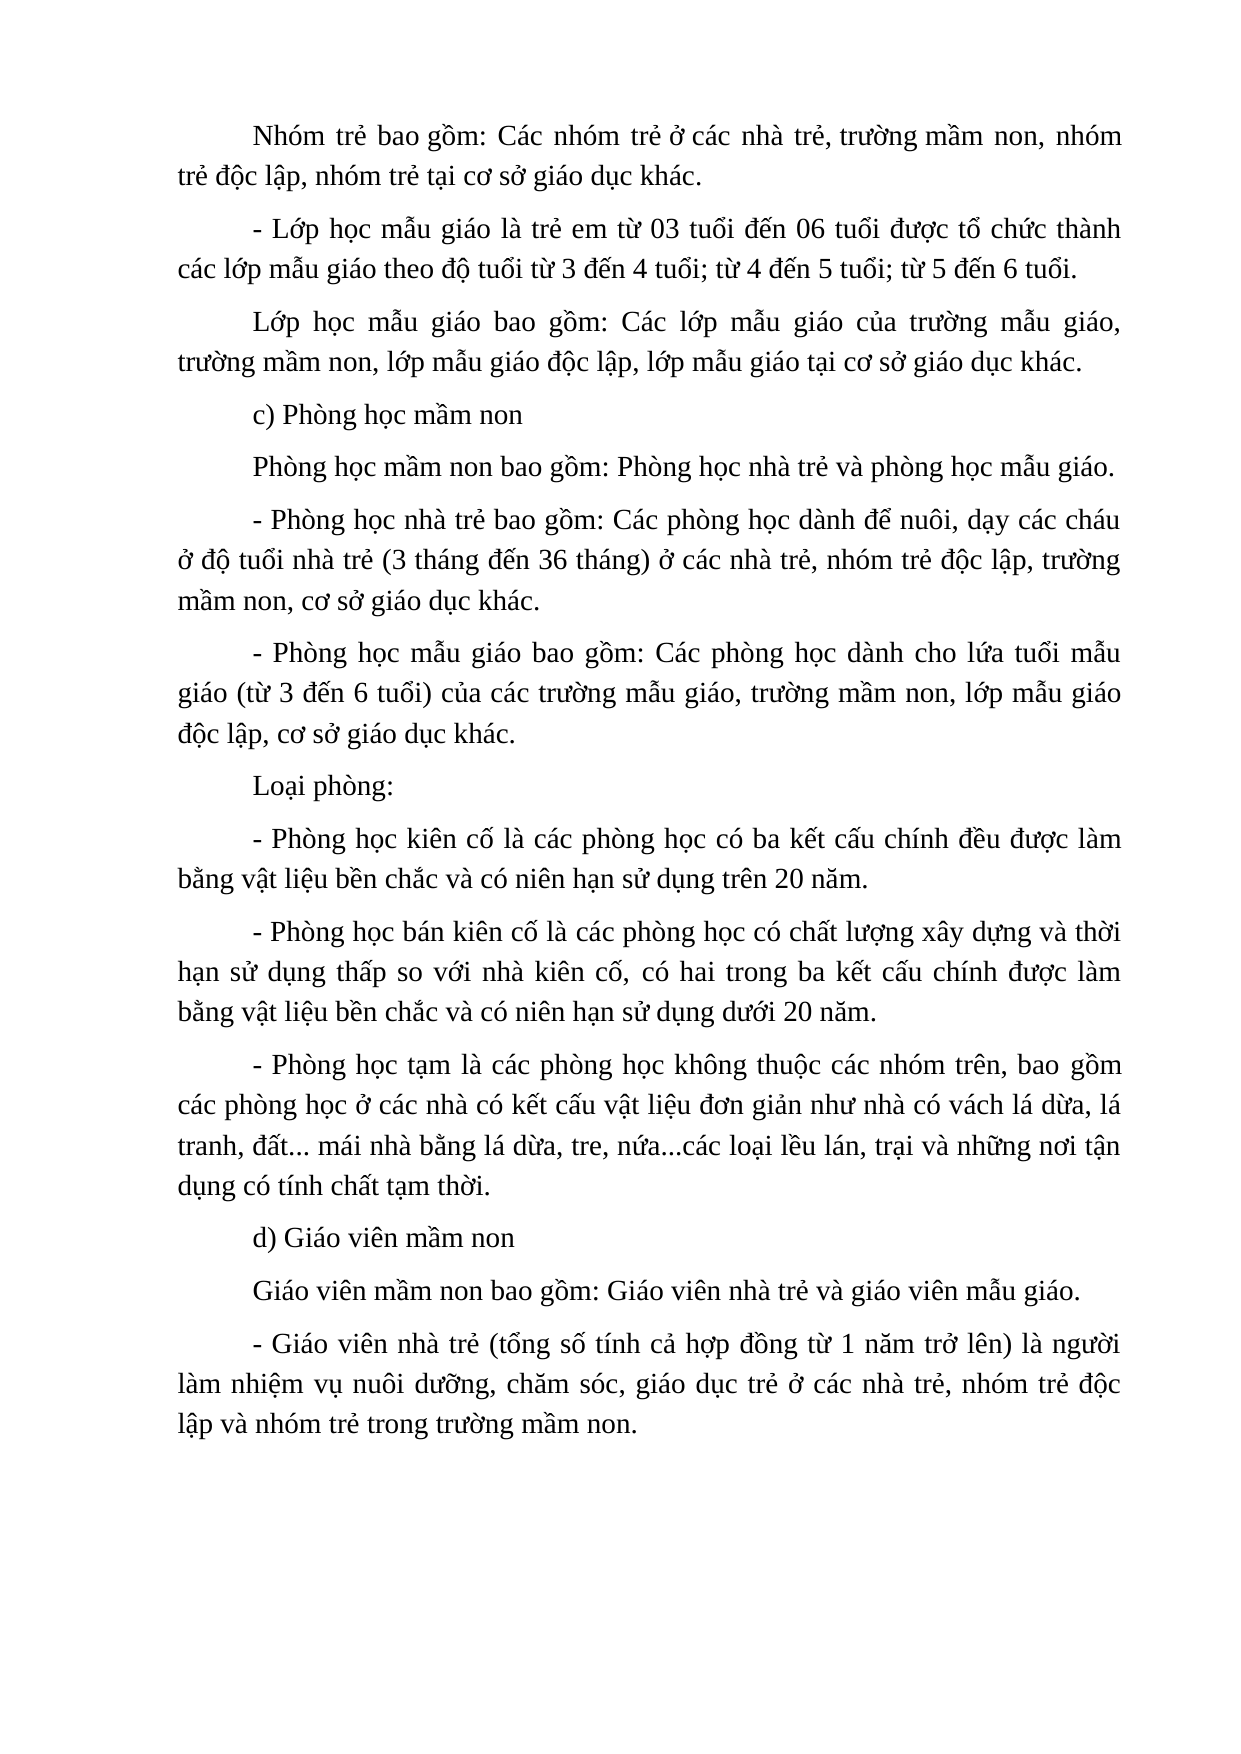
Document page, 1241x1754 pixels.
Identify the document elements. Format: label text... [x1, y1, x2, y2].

text Lớp học mẫu giáo bao gồm: Các lớp mẫu giáo của trường mẫu giáo, trường mầm non, lớp mẫu giáo độc lập, lớp mẫu giáo tại cơ sở giáo dục khác. [177, 304, 1122, 378]
text - Lớp học mẫu giáo là trẻ em từ 03 tuổi đến 06 tuổi được tổ chức thành các lớp mẫu giáo theo độ tuổi từ 3 đến 4 tuổi; từ 4 đến 5 tuổi; từ 5 đến 6 tuổi. [177, 211, 1122, 285]
text - Phòng học tạm là các phòng học không thuộc các nhóm trên, bao gồm các phòng học ở các nhà có kết cấu vật liệu đơn giản như nhà có vách lá dừa, lá tranh, đất... mái nhà bằng lá dừa, tre, nứa...các loại lều lán, trại và những nơi tận dụng có tính chất tạm thời. [177, 1047, 1122, 1201]
text - Phòng học bán kiên cố là các phòng học có chất lượng xây dựng và thời hạn sử dụng thấp so với nhà kiên cố, có hai trong ba kết cấu chính được làm bằng vật liệu bền chắc và có niên hạn sử dụng dưới 20 năm. [177, 914, 1122, 1028]
text d) Giáo viên mầm non [177, 1221, 1122, 1254]
text - Phòng học mẫu giáo bao gồm: Các phòng học dành cho lứa tuổi mẫu giáo (từ 3 đến 6 tuổi) của các trường mẫu giáo, trường mầm non, lớp mẫu giáo độc lập, cơ sở giáo dục khác. [177, 635, 1122, 749]
text - Giáo viên nhà trẻ (tổng số tính cả hợp đồng từ 1 năm trở lên) là người làm nhiệm vụ nuôi dưỡng, chăm sóc, giáo dục trẻ ở các nhà trẻ, nhóm trẻ độc lập và nhóm trẻ trong trường mầm non. [177, 1326, 1122, 1440]
text Phòng học mầm non bao gồm: Phòng học nhà trẻ và phòng học mẫu giáo. [177, 449, 1122, 483]
text Giáo viên mầm non bao gồm: Giáo viên nhà trẻ và giáo viên mẫu giáo. [177, 1273, 1122, 1307]
text Nhóm trẻ bao gồm: Các nhóm trẻ ở các nhà trẻ, trường mầm non, nhóm trẻ độc lập, nhóm trẻ tại cơ sở giáo dục khác. [177, 118, 1122, 192]
text Loại phòng: [177, 768, 1122, 802]
text - Phòng học kiên cố là các phòng học có ba kết cấu chính đều được làm bằng vật liệu bền chắc và có niên hạn sử dụng trên 20 năm. [177, 821, 1122, 895]
text - Phòng học nhà trẻ bao gồm: Các phòng học dành để nuôi, dạy các cháu ở độ tuổi nhà trẻ (3 tháng đến 36 tháng) ở các nhà trẻ, nhóm trẻ độc lập, trường mầm non, cơ sở giáo dục khác. [177, 502, 1122, 616]
text c) Phòng học mầm non [177, 397, 1122, 430]
